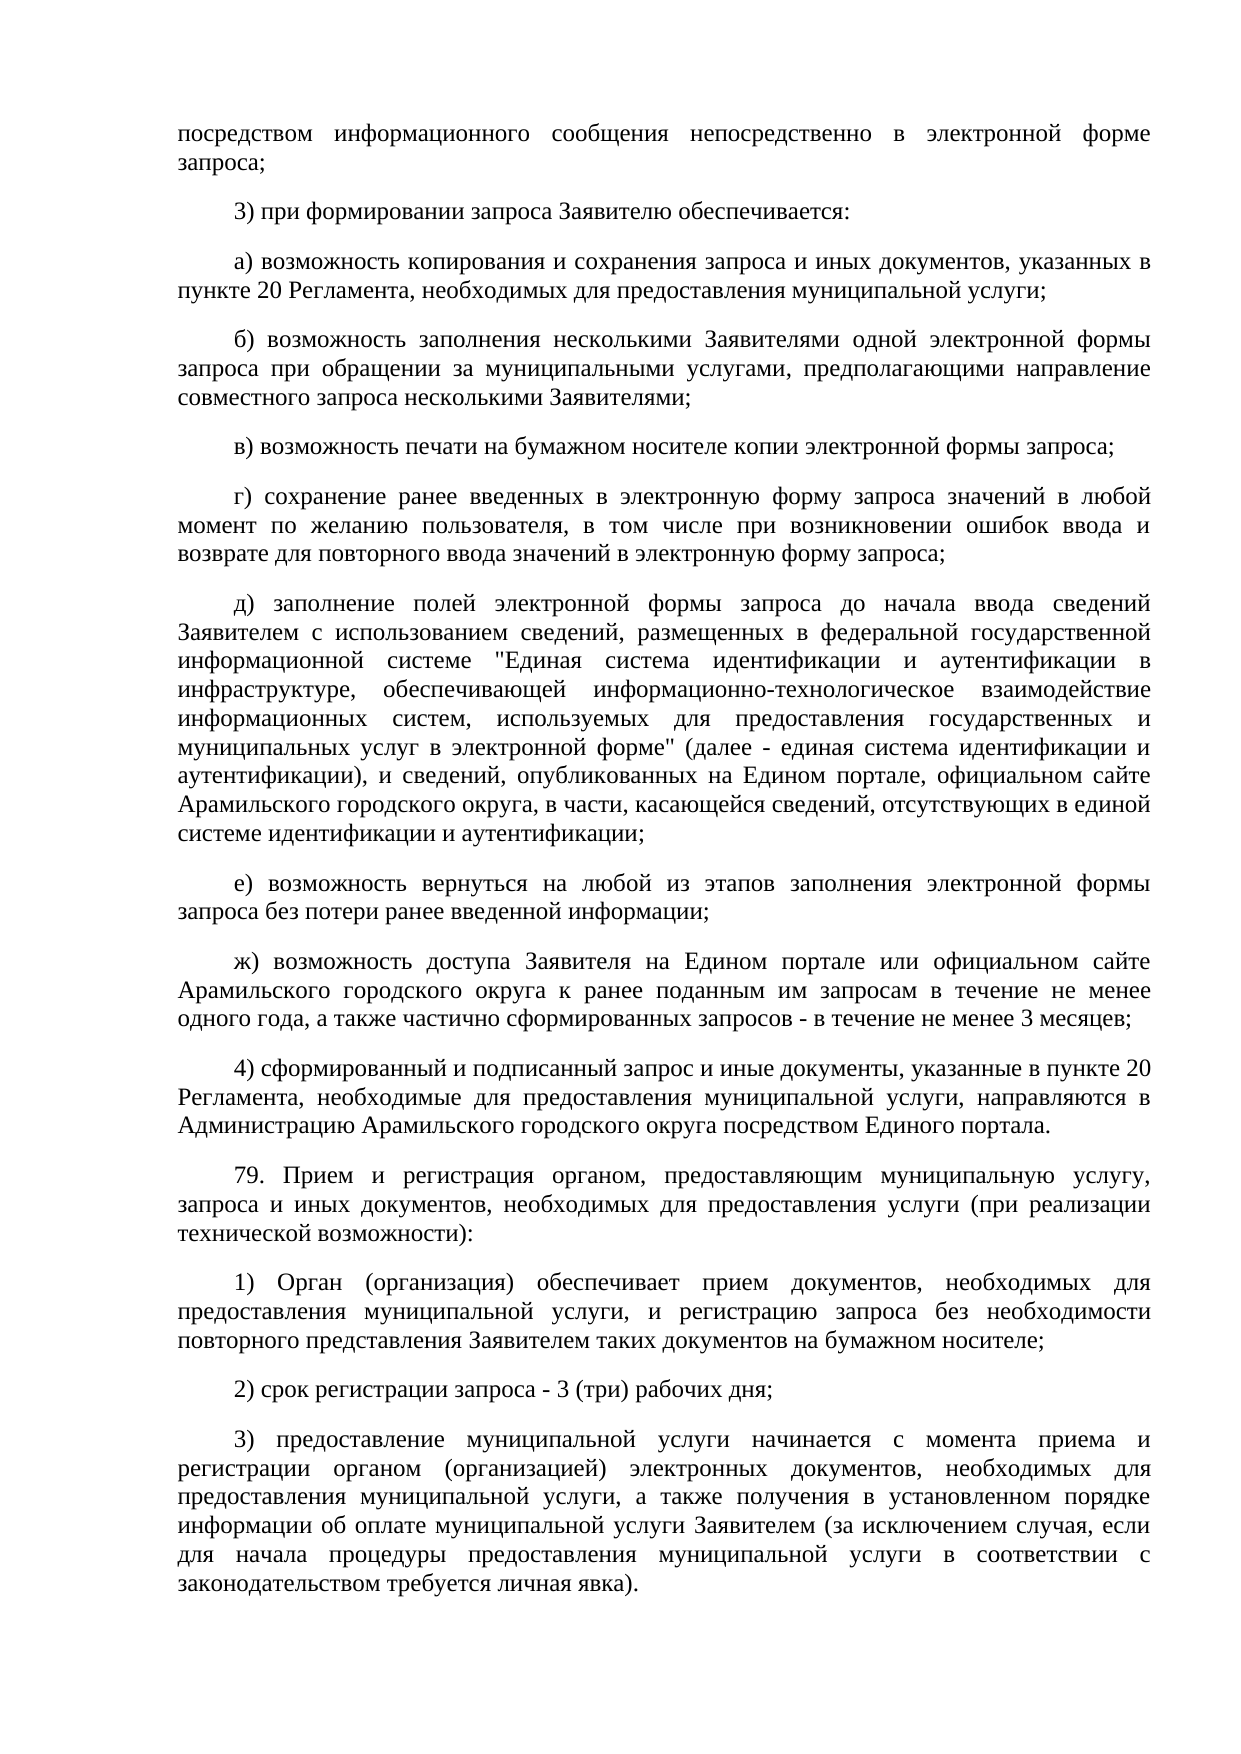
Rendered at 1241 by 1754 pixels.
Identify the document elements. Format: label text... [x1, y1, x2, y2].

text 4) сформированный и подписанный запрос и иные документы, указанные в пункте 20 Регламента, необходимые для предоставления муниципальной услуги, направляются в Администрацию Арамильского городского округа посредством Единого портала. [177, 1053, 1152, 1139]
text 2) срок регистрации запроса - 3 (три) рабочих дня; [177, 1374, 1152, 1403]
text е) возможность вернуться на любой из этапов заполнения электронной формы запроса без потери ранее введенной информации; [177, 868, 1152, 925]
text 79. Прием и регистрация органом, предоставляющим муниципальную услугу, запроса и иных документов, необходимых для предоставления услуги (при реализации технической возможности): [177, 1160, 1152, 1246]
text в) возможность печати на бумажном носителе копии электронной формы запроса; [177, 431, 1152, 460]
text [177, 118, 1152, 176]
text 1) Орган (организация) обеспечивает прием документов, необходимых для предоставления муниципальной услуги, и регистрацию запроса без необходимости повторного представления Заявителем таких документов на бумажном носителе; [177, 1267, 1152, 1353]
text 3) предоставление муниципальной услуги начинается с момента приема и регистрации органом (организацией) электронных документов, необходимых для предоставления муниципальной услуги, а также получения в установленном порядке информации об оплате муниципальной услуги Заявителем (за исключением случая, если для начала процедуры предоставления муниципальной услуги в соответствии с законодательством требуется личная явка). [177, 1424, 1152, 1596]
text 3) при формировании запроса Заявителю обеспечивается: [177, 196, 1152, 225]
text а) возможность копирования и сохранения запроса и иных документов, указанных в пункте 20 Регламента, необходимых для предоставления муниципальной услуги; [177, 246, 1152, 303]
text ж) возможность доступа Заявителя на Едином портале или официальном сайте Арамильского городского округа к ранее поданным им запросам в течение не менее одного года, а также частично сформированных запросов - в течение не менее 3 месяцев; [177, 946, 1152, 1032]
text г) сохранение ранее введенных в электронную форму запроса значений в любой момент по желанию пользователя, в том числе при возникновении ошибок ввода и возврате для повторного ввода значений в электронную форму запроса; [177, 481, 1152, 567]
text б) возможность заполнения несколькими Заявителями одной электронной формы запроса при обращении за муниципальными услугами, предполагающими направление совместного запроса несколькими Заявителями; [177, 324, 1152, 411]
text д) заполнение полей электронной формы запроса до начала ввода сведений Заявителем с использованием сведений, размещенных в федеральной государственной информационной системе "Единая система идентификации и аутентификации в инфраструктуре, обеспечивающей информационно-технологическое взаимодействие информационных систем, используемых для предоставления государственных и муниципальных услуг в электронной форме" (далее - единая система идентификации и аутентификации), и сведений, опубликованных на Едином портале, официальном сайте Арамильского городского округа, в части, касающейся сведений, отсутствующих в единой системе идентификации и аутентификации; [177, 588, 1152, 847]
